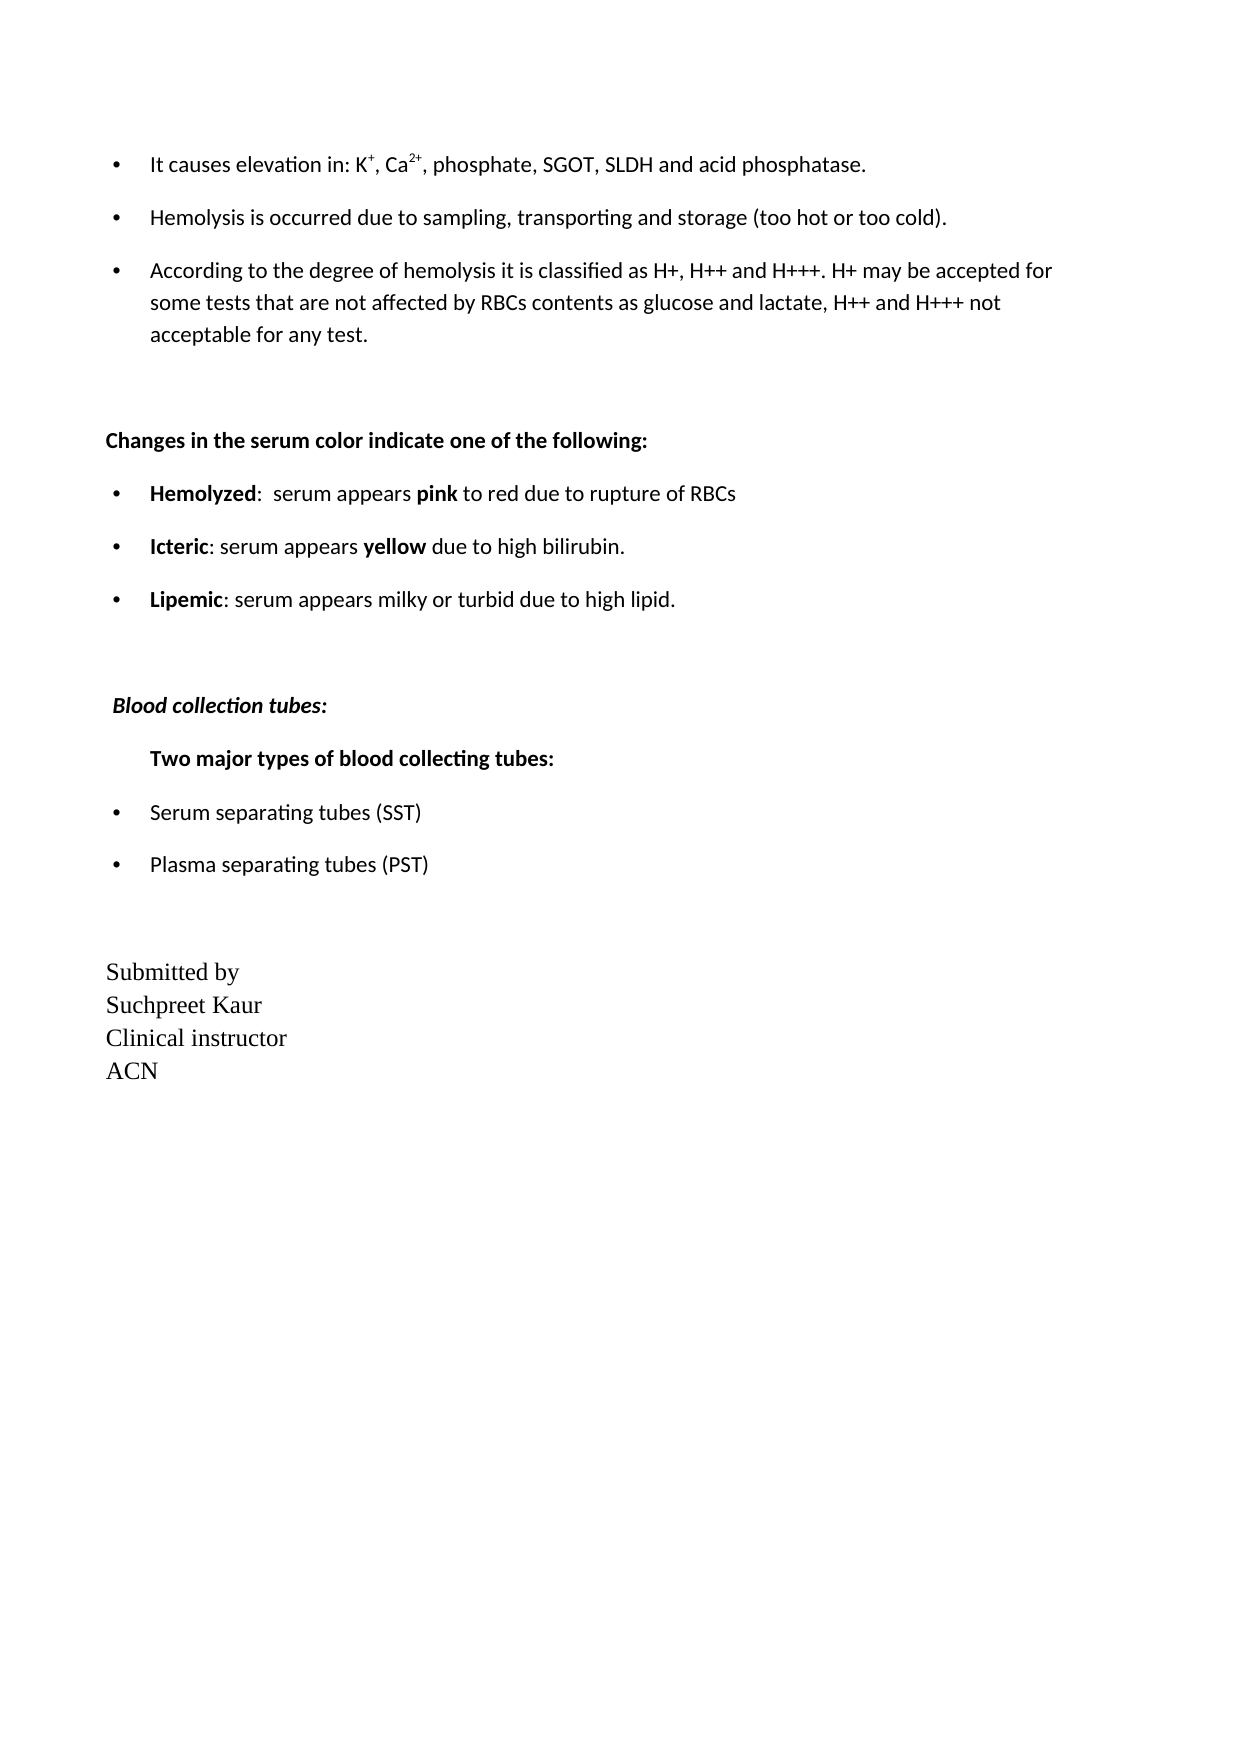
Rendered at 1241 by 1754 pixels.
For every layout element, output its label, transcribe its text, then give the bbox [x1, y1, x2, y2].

list Hemolyzed: serum appears pink to red due to rupture of RBCs [112, 479, 1090, 507]
text Suchpreet Kaur [106, 990, 1090, 1018]
list Hemolysis is occurred due to sampling, transporting and storage (too hot or too cold). [112, 203, 1090, 231]
text Clinical instructor [106, 1023, 1090, 1051]
list Serum separating tubes (SST) [112, 798, 1090, 826]
list According to the degree of hemolysis it is classified as H+, H++ and H+++. H+ may be accepted for some tests that are not affected by RBCs contents as glucose and lactate, H++ and H+++ not acceptable for any test. [112, 256, 1090, 348]
text Changes in the serum color indicate one of the following: [106, 426, 1090, 454]
text Blood collection tubes: [112, 692, 1090, 719]
text ACN [106, 1056, 1090, 1084]
list Plasma separating tubes (PST) [112, 851, 1090, 879]
text Submitted by [106, 957, 1090, 985]
list Icteric: serum appears yellow due to high bilirubin. [112, 532, 1090, 561]
text Two major types of blood collecting tubes: [150, 744, 1090, 773]
list Lipemic: serum appears milky or turbid due to high lipid. [112, 586, 1090, 613]
list It causes elevation in: K+, Ca2+, phosphate, SGOT, SLDH and acid phosphatase. [112, 150, 1090, 178]
